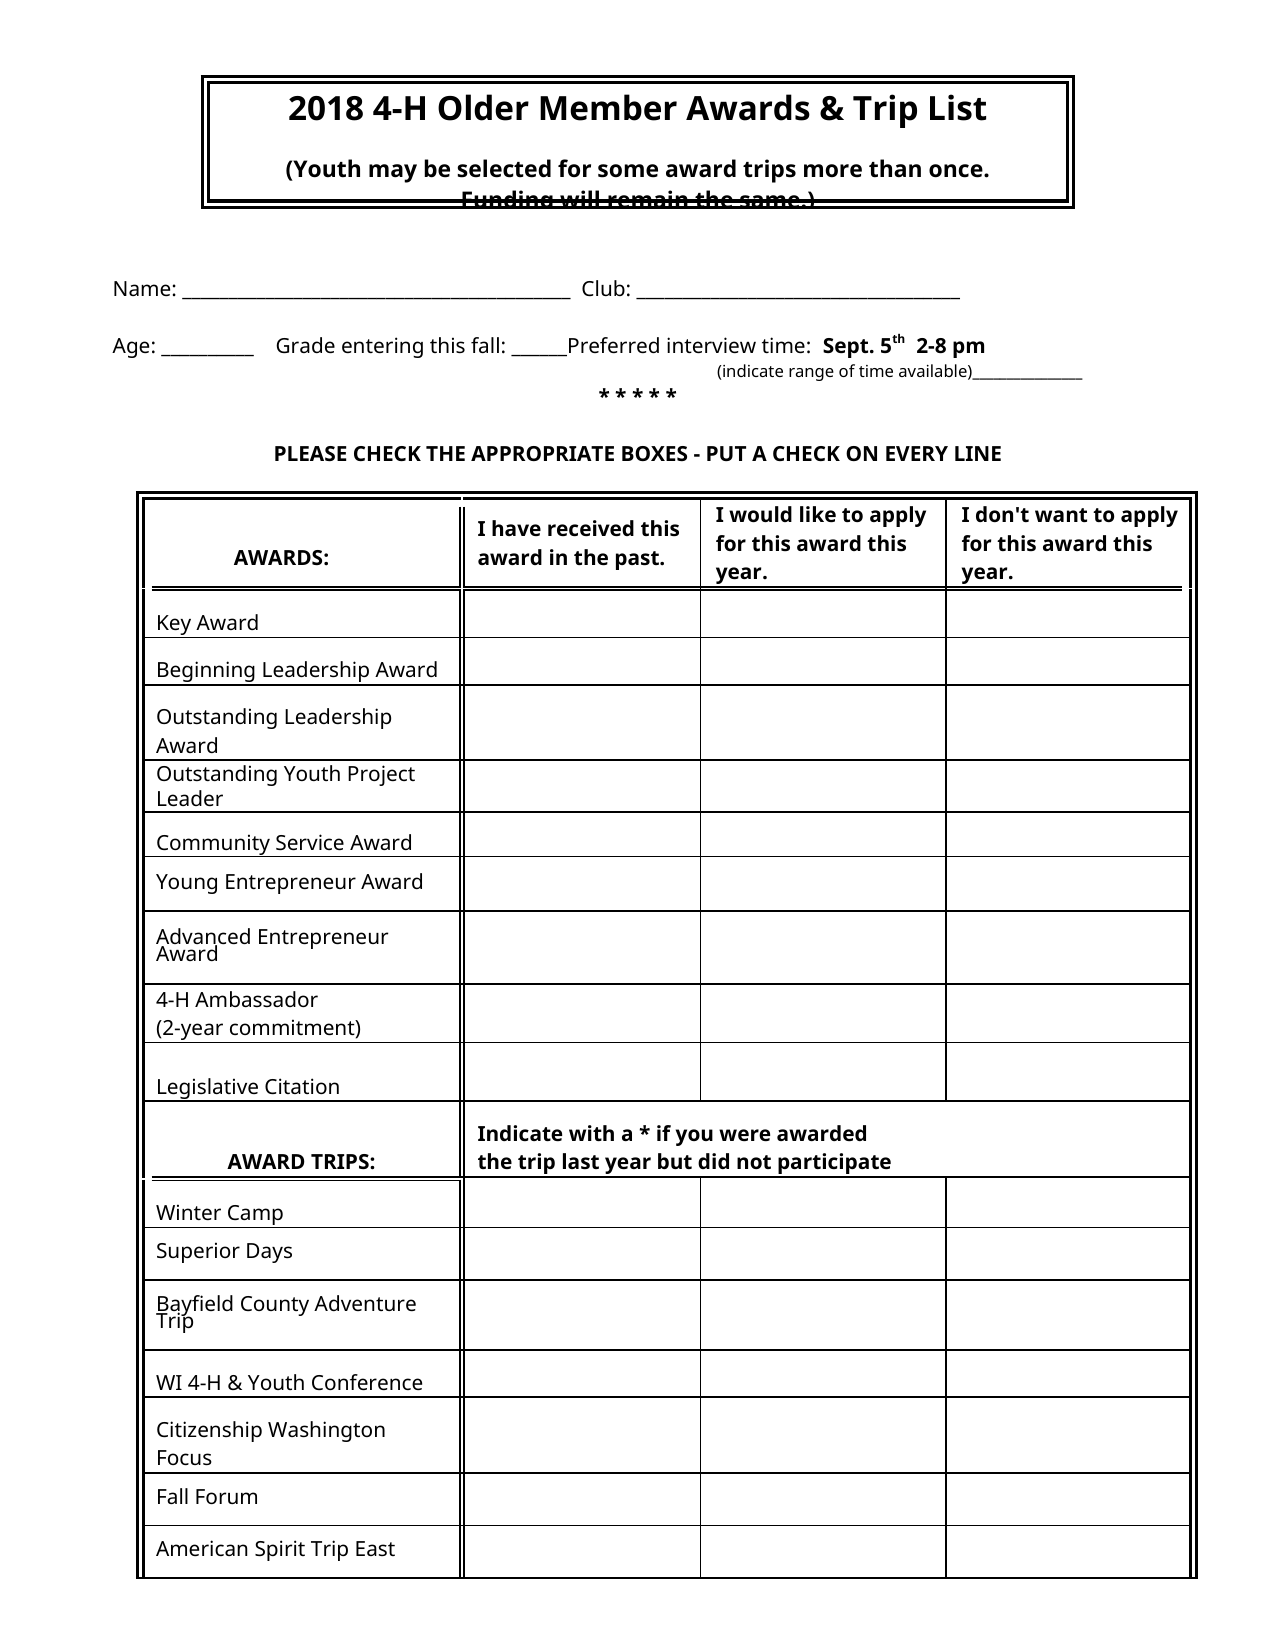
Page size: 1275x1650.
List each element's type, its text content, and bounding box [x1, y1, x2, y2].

table_header I don't want to apply for this award this year. [946, 494, 1193, 586]
table_header I would like to apply for this award this year. [701, 500, 945, 586]
table_cell [947, 686, 1189, 759]
table_cell [947, 1228, 1189, 1279]
table_cell [465, 1281, 700, 1349]
table_header I have received this award in the past. [462, 494, 700, 586]
text * * * * * [112, 382, 1162, 411]
table_cell Outstanding Leadership Award [145, 686, 459, 759]
text Age: __________ Grade entering this fall: ______Preferred interview time: Sept. 5th 2-8 pm [112, 331, 1162, 359]
table_cell [947, 638, 1189, 684]
table_cell [701, 912, 945, 983]
table_cell [465, 1228, 700, 1279]
text Name: __________________________________________ Club: ___________________________________ [112, 274, 1162, 302]
table_cell [947, 857, 1189, 910]
text (indicate range of time available)________________ [112, 359, 1162, 382]
table_cell Fall Forum [145, 1474, 459, 1524]
table_cell [465, 1474, 700, 1524]
table_cell American Spirit Trip East [145, 1526, 459, 1577]
table_cell Legislative Citation [145, 1043, 459, 1100]
table_cell [947, 912, 1189, 983]
table_cell [465, 813, 700, 856]
table_cell [947, 985, 1189, 1042]
table_cell [465, 638, 700, 684]
table_cell [465, 857, 700, 910]
table_cell [465, 686, 700, 759]
table_cell [701, 1474, 945, 1524]
table_cell [465, 1351, 700, 1396]
table_cell [701, 1043, 945, 1100]
table_cell Winter Camp [141, 1176, 462, 1227]
table_cell [701, 813, 945, 856]
table_cell [947, 1351, 1189, 1396]
table_cell [947, 761, 1189, 811]
table_cell Key Award [141, 586, 462, 636]
table_cell [465, 1178, 700, 1227]
table_cell [947, 813, 1189, 856]
table_header AWARDS: [141, 494, 462, 586]
table_cell Indicate with a * if you were awarded the trip last year but did not participate [465, 1102, 1189, 1176]
table_cell [947, 1398, 1189, 1472]
table_cell [947, 1526, 1189, 1577]
table_cell Bayfield County Adventure Trip [145, 1281, 459, 1349]
table_cell [465, 1398, 700, 1472]
table_cell Superior Days [145, 1228, 459, 1279]
table_cell [947, 1474, 1189, 1524]
table_cell [701, 1398, 945, 1472]
table_cell [701, 1281, 945, 1349]
table_cell [701, 686, 945, 759]
table_cell [701, 857, 945, 910]
table_cell Young Entrepreneur Award [145, 857, 459, 910]
table_cell 4-H Ambassador (2-year commitment) [145, 985, 459, 1042]
table_cell Citizenship Washington Focus [145, 1398, 459, 1472]
table_cell [701, 1178, 945, 1227]
table_cell Beginning Leadership Award [145, 638, 459, 684]
table_cell [465, 1043, 700, 1100]
table_cell [465, 985, 700, 1042]
table_cell [701, 985, 945, 1042]
table_cell [701, 1526, 945, 1577]
table_cell [947, 1281, 1189, 1349]
table_cell Community Service Award [145, 813, 459, 856]
table_cell [701, 591, 945, 636]
table_cell Outstanding Youth Project Leader [145, 761, 459, 811]
table_cell [701, 1228, 945, 1279]
table_cell WI 4-H & Youth Conference [145, 1351, 459, 1396]
table_cell [947, 586, 1193, 636]
table_cell [465, 761, 700, 811]
table_cell [465, 1526, 700, 1577]
table_cell AWARD TRIPS: [145, 1102, 459, 1176]
table_cell [701, 638, 945, 684]
table_cell [701, 761, 945, 811]
table_cell [701, 1351, 945, 1396]
table_cell [465, 591, 700, 636]
table_cell [465, 912, 700, 983]
table_cell [947, 1178, 1189, 1227]
text PLEASE CHECK THE APPROPRIATE BOXES - PUT a check on every line [112, 439, 1162, 467]
table_cell Advanced Entrepreneur Award [145, 912, 459, 983]
table_cell [947, 1043, 1189, 1100]
